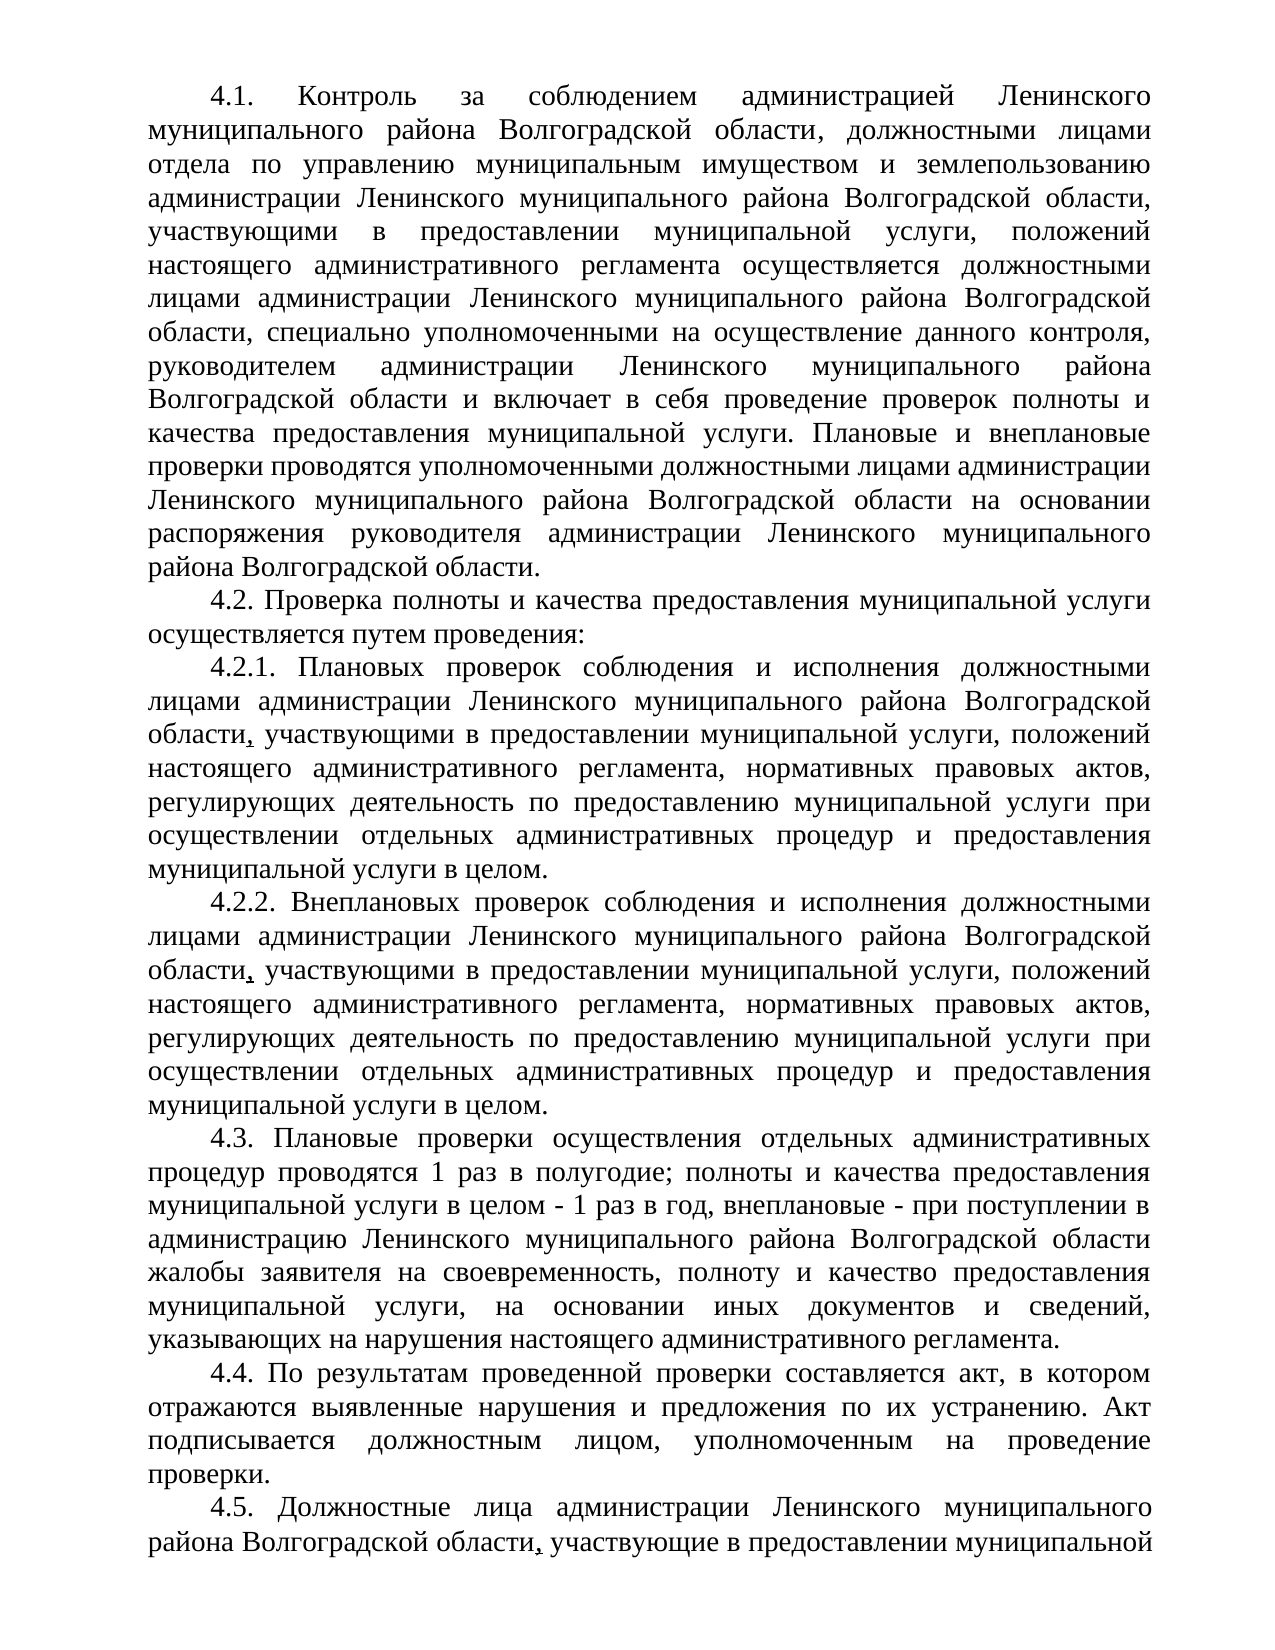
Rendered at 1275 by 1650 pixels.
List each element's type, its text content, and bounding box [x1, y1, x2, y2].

text 4.2.2. Внеплановых проверок соблюдения и исполнения должностными лицами администрации Ленинского муниципального района Волгоградской области, участвующими в предоставлении муниципальной услуги, положений настоящего административного регламента, нормативных правовых актов, регулирующих деятельность по предоставлению муниципальной услуги при осуществлении отдельных административных процедур и предоставления муниципальной услуги в целом. [148, 884, 1152, 1120]
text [148, 1489, 1153, 1557]
text 4.4. По результатам проведенной проверки составляется акт, в котором отражаются выявленные нарушения и предложения по их устранению. Акт подписывается должностным лицом, уполномоченным на проведение проверки. [148, 1355, 1152, 1489]
text 4.2. Проверка полноты и качества предоставления муниципальной услуги осуществляется путем проведения: [148, 582, 1152, 649]
text 4.2.1. Плановых проверок соблюдения и исполнения должностными лицами администрации Ленинского муниципального района Волгоградской области, участвующими в предоставлении муниципальной услуги, положений настоящего административного регламента, нормативных правовых актов, регулирующих деятельность по предоставлению муниципальной услуги при осуществлении отдельных административных процедур и предоставления муниципальной услуги в целом. [148, 649, 1152, 884]
text 4.3. Плановые проверки осуществления отдельных административных процедур проводятся 1 раз в полугодие; полноты и качества предоставления муниципальной услуги в целом - 1 раз в год, внеплановые - при поступлении в администрацию Ленинского муниципального района Волгоградской области жалобы заявителя на своевременность, полноту и качество предоставления муниципальной услуги, на основании иных документов и сведений, указывающих на нарушения настоящего административного регламента. [148, 1120, 1152, 1355]
text 4.1. Контроль за соблюдением администрацией Ленинского муниципального района Волгоградской области, должностными лицами отдела по управлению муниципальным имуществом и землепользованию администрации Ленинского муниципального района Волгоградской области, участвующими в предоставлении муниципальной услуги, положений настоящего административного регламента осуществляется должностными лицами администрации Ленинского муниципального района Волгоградской области, специально уполномоченными на осуществление данного контроля, руководителем администрации Ленинского муниципального района Волгоградской области и включает в себя проведение проверок полноты и качества предоставления муниципальной услуги. Плановые и внеплановые проверки проводятся уполномоченными должностными лицами администрации Ленинского муниципального района Волгоградской области на основании распоряжения руководителя администрации Ленинского муниципального района Волгоградской области. [148, 77, 1152, 582]
